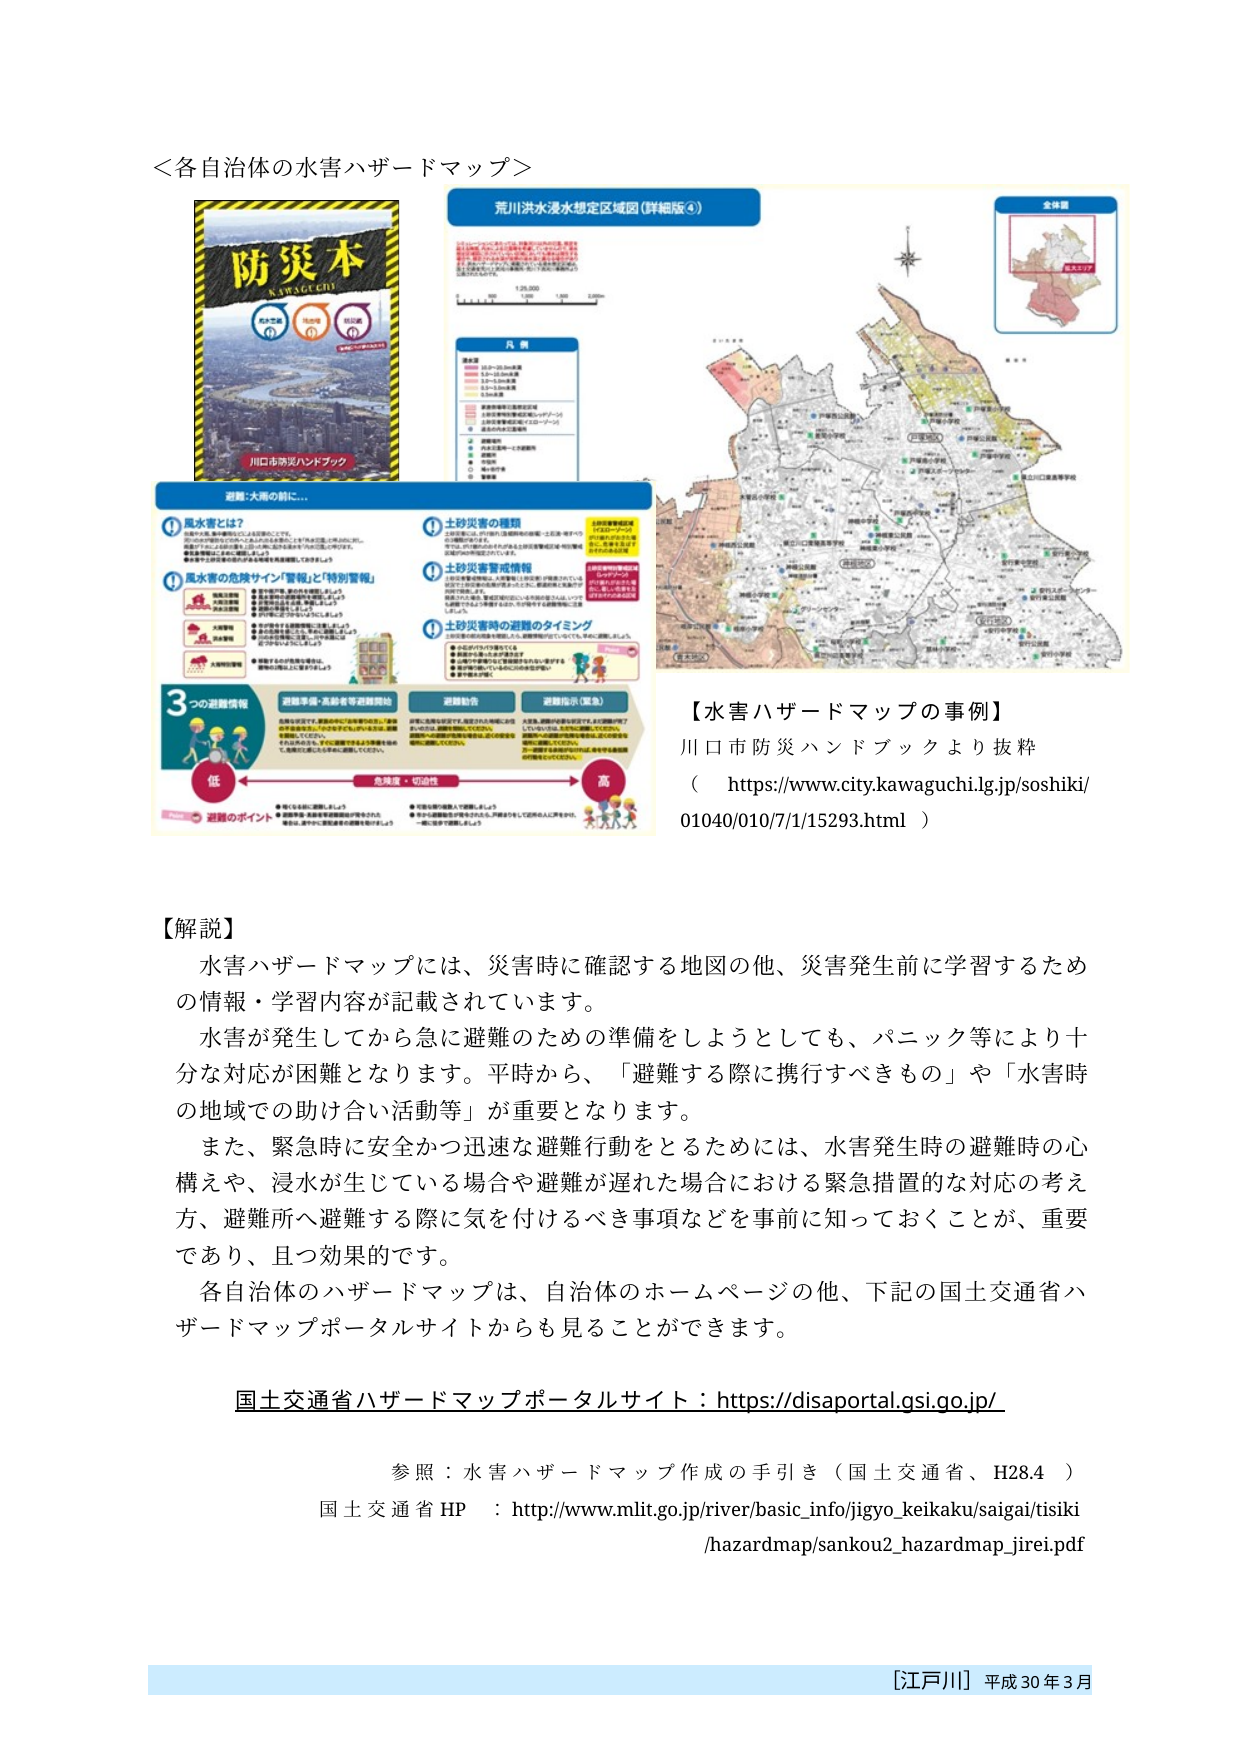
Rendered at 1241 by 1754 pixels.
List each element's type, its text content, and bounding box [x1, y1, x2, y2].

text また、緊急時に安全かつ迅速な避難行動をとるためには、水害発生時の避難時の心構えや、浸水が生じている場合や避難が遅れた場合における緊急措置的な対応の考え方、避難所へ避難する際に気を付けるべき事項などを事前に知っておくことが、重要であり、且つ効果的です。 [175, 1127, 1089, 1272]
picture [150, 184, 1130, 836]
text 川口市防災ハンドブックより抜粋 [668, 729, 1089, 765]
text 参照：水害ハザードマップ作成の手引き（国土交通省、H28.4） [151, 1454, 1089, 1490]
text 国土交通省HP：http://www.mlit.go.jp/river/basic_info/jigyo_keikaku/saigai/tisiki [151, 1490, 1089, 1526]
text 【水害ハザードマップの事例】 [668, 692, 1089, 729]
text 各自治体のハザードマップは、自治体のホームページの他、下記の国土交通省ハザードマップポータルサイトからも見ることができます。 [175, 1272, 1089, 1345]
text 【解説】 [151, 910, 1089, 946]
text ＜各自治体の水害ハザードマップ＞ [151, 149, 1089, 185]
text /hazardmap/sankou2_hazardmap_jirei.pdf [151, 1526, 1089, 1562]
text 水害ハザードマップには、災害時に確認する地図の他、災害発生前に学習するための情報・学習内容が記載されています。 [175, 946, 1089, 1019]
text 国土交通省ハザードマップポータルサイト：https://disaportal.gsi.go.jp/ [151, 1381, 1089, 1417]
text 水害が発生してから急に避難のための準備をしようとしても、パニック等により十分な対応が困難となります。平時から、「避難する際に携行すべきもの」や「水害時の地域での助け合い活動等」が重要となります。 [175, 1019, 1089, 1127]
text （https://www.city.kawaguchi.lg.jp/soshiki/01040/010/7/1/15293.html） [668, 765, 1089, 837]
